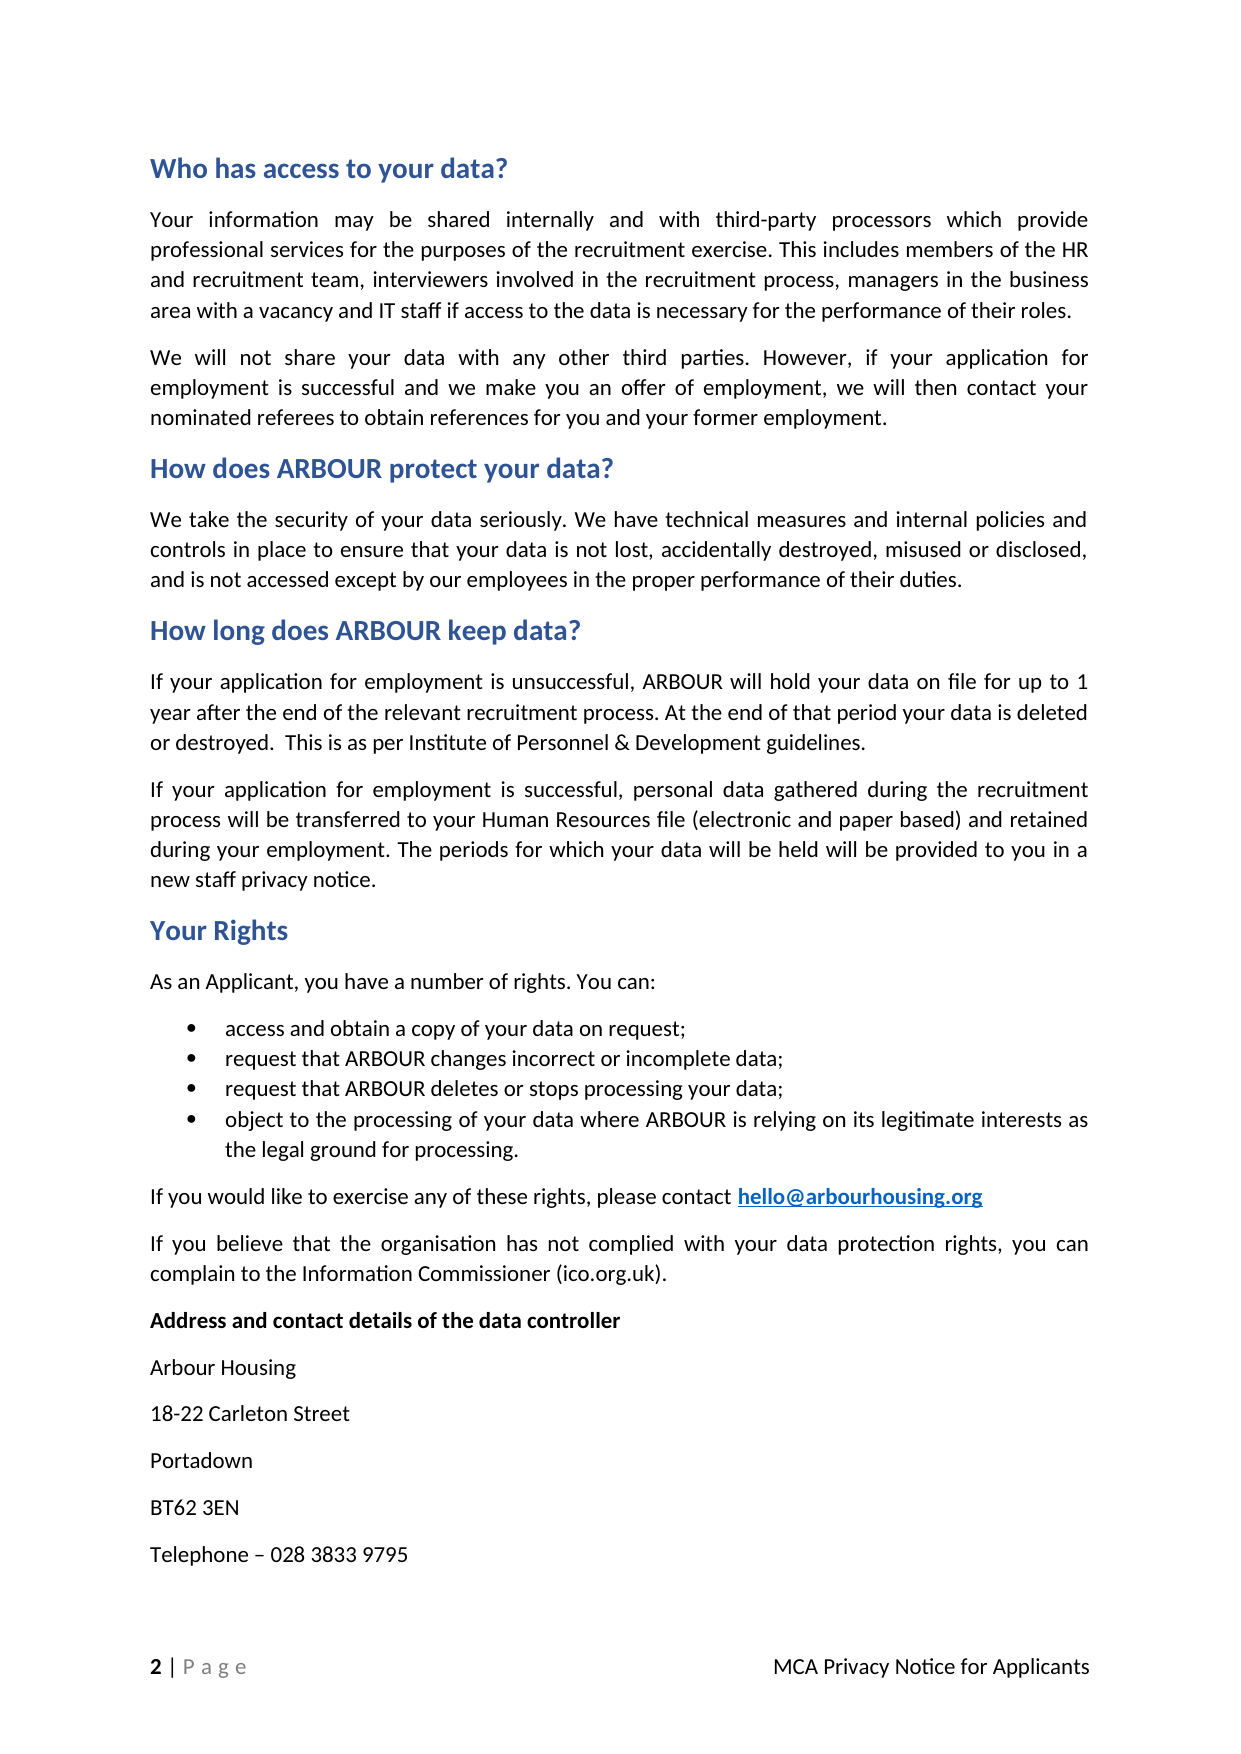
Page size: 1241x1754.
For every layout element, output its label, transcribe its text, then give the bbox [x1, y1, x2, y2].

text Your information may be shared internally and with third-party processors which provide professional services for the purposes of the recruitment exercise. This includes members of the HR and recruitment team, interviewers involved in the recruitment process, managers in the business area with a vacancy and IT staff if access to the data is necessary for the performance of their roles. [150, 205, 1090, 324]
text Arbour Housing [150, 1353, 1090, 1381]
list object to the processing of your data where ARBOUR is relying on its legitimate interests as the legal ground for processing. [187, 1105, 1090, 1163]
text 18-22 Carleton Street [150, 1399, 1090, 1428]
text How does ARBOUR protect your data? [150, 450, 1090, 486]
text If your application for employment is unsuccessful, ARBOUR will hold your data on file for up to 1 year after the end of the relevant recruitment process. At the end of that period your data is deleted or destroyed. This is as per Institute of Personnel & Development guidelines. [150, 667, 1090, 756]
list request that ARBOUR deletes or stops processing your data; [187, 1074, 1090, 1103]
text Your Rights [150, 912, 1090, 948]
text We will not share your data with any other third parties. However, if your application for employment is successful and we make you an offer of employment, we will then contact your nominated referees to obtain references for you and your former employment. [150, 343, 1090, 431]
text Address and contact details of the data controller [150, 1306, 1090, 1334]
text How long does ARBOUR keep data? [150, 612, 1090, 648]
text Portadown [150, 1446, 1090, 1474]
text If you would like to exercise any of these rights, please contact hello@arbourhousing.org [150, 1182, 1090, 1210]
list access and obtain a copy of your data on request; [187, 1014, 1090, 1042]
text BT62 3EN [150, 1493, 1090, 1521]
list request that ARBOUR changes incorrect or incomplete data; [187, 1044, 1090, 1072]
text Who has access to your data? [150, 150, 1090, 186]
text As an Applicant, you have a number of rights. You can: [150, 967, 1090, 995]
text If your application for employment is successful, personal data gathered during the recruitment process will be transferred to your Human Resources file (electronic and paper based) and retained during your employment. The periods for which your data will be held will be provided to you in a new staff privacy notice. [150, 775, 1090, 893]
text We take the security of your data seriously. We have technical measures and internal policies and controls in place to ensure that your data is not lost, accidentally destroyed, misused or disclosed, and is not accessed except by our employees in the proper performance of their duties. [150, 505, 1090, 593]
text If you believe that the organisation has not complied with your data protection rights, you can complain to the Information Commissioner (ico.org.uk). [150, 1229, 1090, 1287]
text Telephone – 028 3833 9795 [150, 1540, 1090, 1568]
